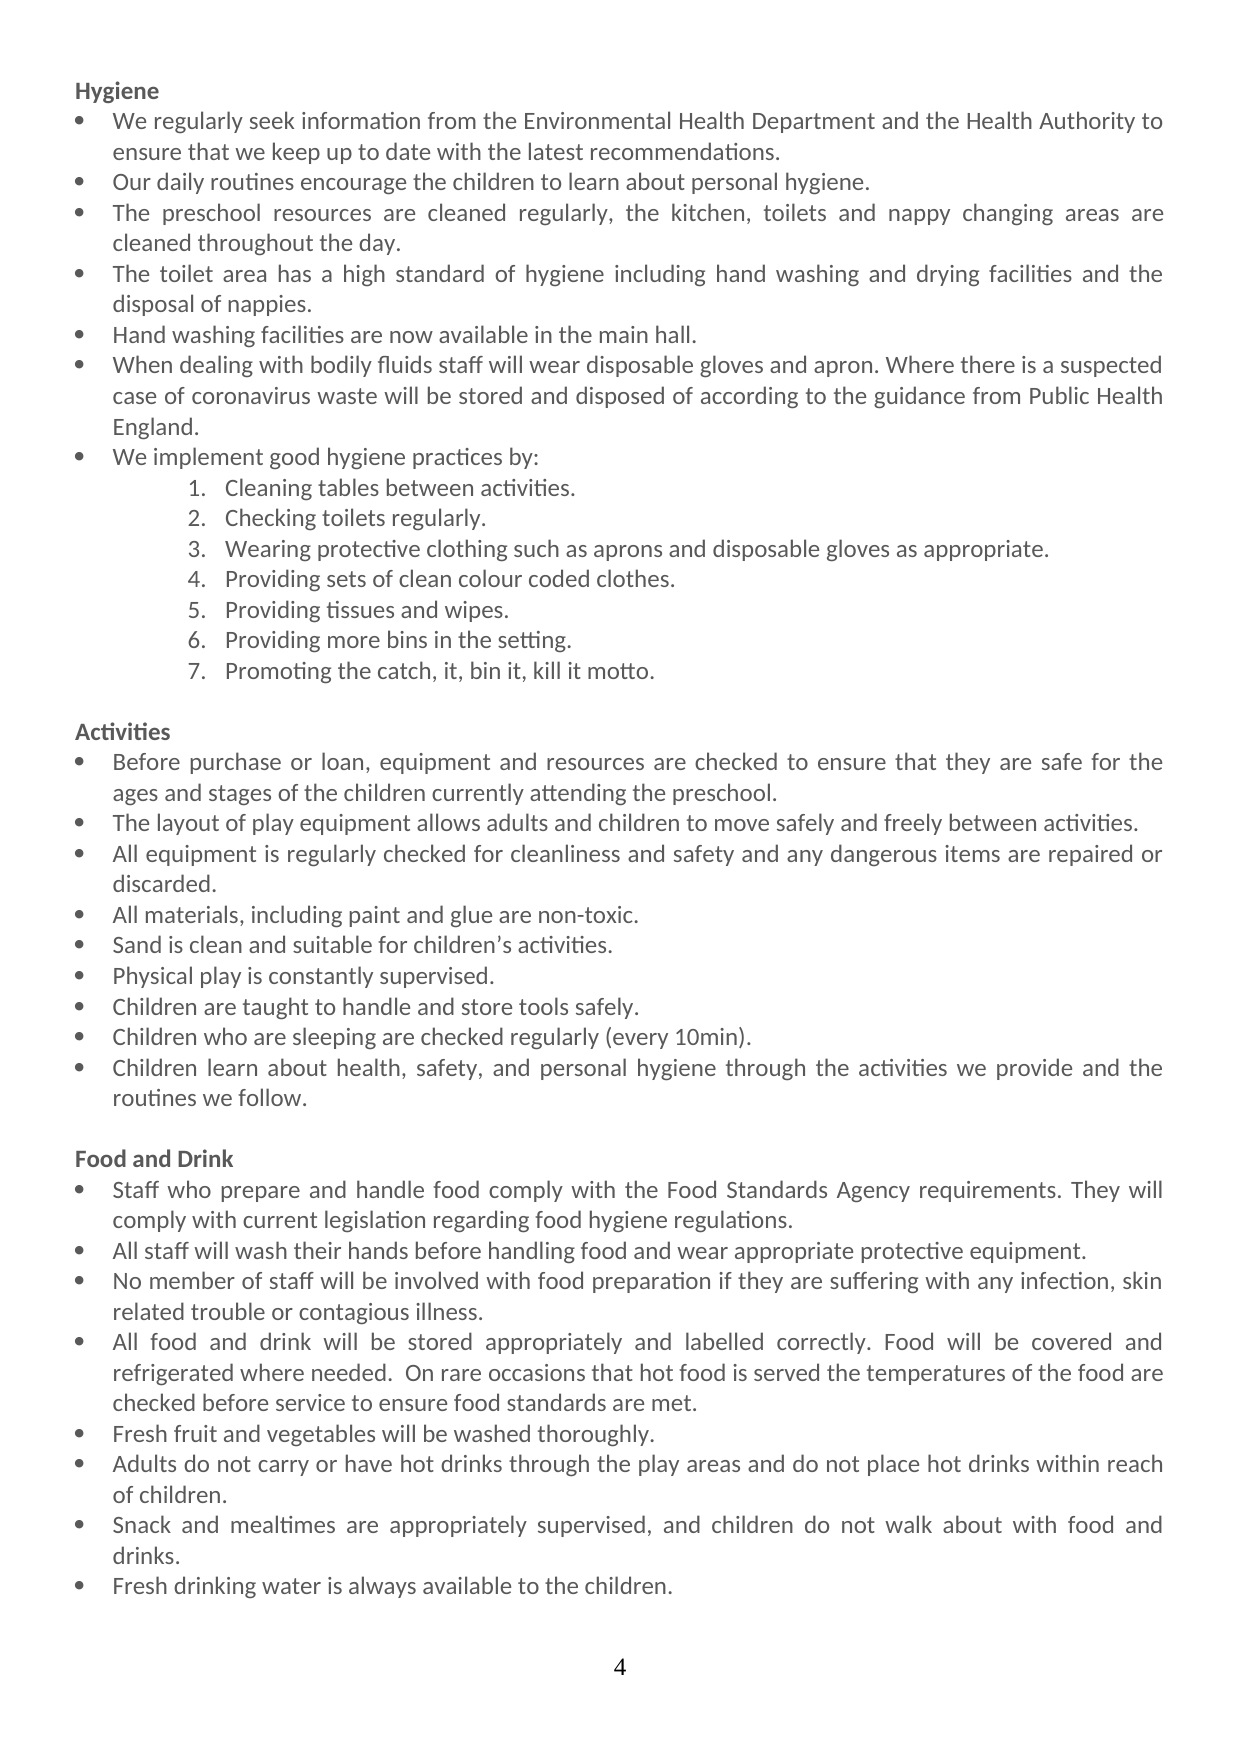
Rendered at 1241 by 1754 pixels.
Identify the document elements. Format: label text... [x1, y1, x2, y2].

list All materials, including paint and glue are non-toxic. [75, 899, 1165, 929]
list Providing sets of clean colour coded clothes. [187, 563, 1165, 594]
list All food and drink will be stored appropriately and labelled correctly. Food will be covered and refrigerated where needed. On rare occasions that hot food is served the temperatures of the food are checked before service to ensure food standards are met. [75, 1326, 1165, 1418]
list We implement good hygiene practices by: [75, 441, 1165, 472]
list Providing tissues and wipes. [187, 594, 1165, 624]
list Providing more bins in the setting. [187, 624, 1165, 655]
list Before purchase or loan, equipment and resources are checked to ensure that they are safe for the ages and stages of the children currently attending the preschool. [75, 746, 1165, 807]
subtitle Activities [75, 716, 1165, 746]
list The layout of play equipment allows adults and children to move safely and freely between activities. [75, 807, 1165, 838]
list Snack and mealtimes are appropriately supervised, and children do not walk about with food and drinks. [75, 1509, 1165, 1571]
list All staff will wash their hands before handling food and wear appropriate protective equipment. [75, 1235, 1165, 1265]
list Children are taught to handle and store tools safely. [75, 991, 1165, 1021]
list We regularly seek information from the Environmental Health Department and the Health Authority to ensure that we keep up to date with the latest recommendations. [75, 106, 1165, 167]
list The preschool resources are cleaned regularly, the kitchen, toilets and nappy changing areas are cleaned throughout the day. [75, 197, 1165, 258]
list Sand is clean and suitable for children’s activities. [75, 929, 1165, 960]
list Wearing protective clothing such as aprons and disposable gloves as appropriate. [187, 533, 1165, 563]
list Physical play is constantly supervised. [75, 960, 1165, 991]
list Staff who prepare and handle food comply with the Food Standards Agency requirements. They will comply with current legislation regarding food hygiene regulations. [75, 1174, 1165, 1235]
list Promoting the catch, it, bin it, kill it motto. [187, 655, 1165, 685]
list Fresh drinking water is always available to the children. [75, 1571, 1165, 1601]
list Our daily routines encourage the children to learn about personal hygiene. [75, 167, 1165, 197]
list Checking toilets regularly. [187, 502, 1165, 533]
list Cleaning tables between activities. [187, 472, 1165, 502]
list Hand washing facilities are now available in the main hall. [75, 319, 1165, 350]
list Fresh fruit and vegetables will be washed thoroughly. [75, 1418, 1165, 1448]
list No member of staff will be involved with food preparation if they are suffering with any infection, skin related trouble or contagious illness. [75, 1265, 1165, 1326]
list Children learn about health, safety, and personal hygiene through the activities we provide and the routines we follow. [75, 1052, 1165, 1113]
subtitle Hygiene [75, 75, 1165, 106]
list Adults do not carry or have hot drinks through the play areas and do not place hot drinks within reach of children. [75, 1448, 1165, 1509]
list All equipment is regularly checked for cleanliness and safety and any dangerous items are repaired or discarded. [75, 838, 1165, 899]
list The toilet area has a high standard of hygiene including hand washing and drying facilities and the disposal of nappies. [75, 258, 1165, 319]
subtitle Food and Drink [75, 1143, 1165, 1174]
list Children who are sleeping are checked regularly (every 10min). [75, 1021, 1165, 1052]
list When dealing with bodily fluids staff will wear disposable gloves and apron. Where there is a suspected case of coronavirus waste will be stored and disposed of according to the guidance from Public Health England. [75, 350, 1165, 441]
